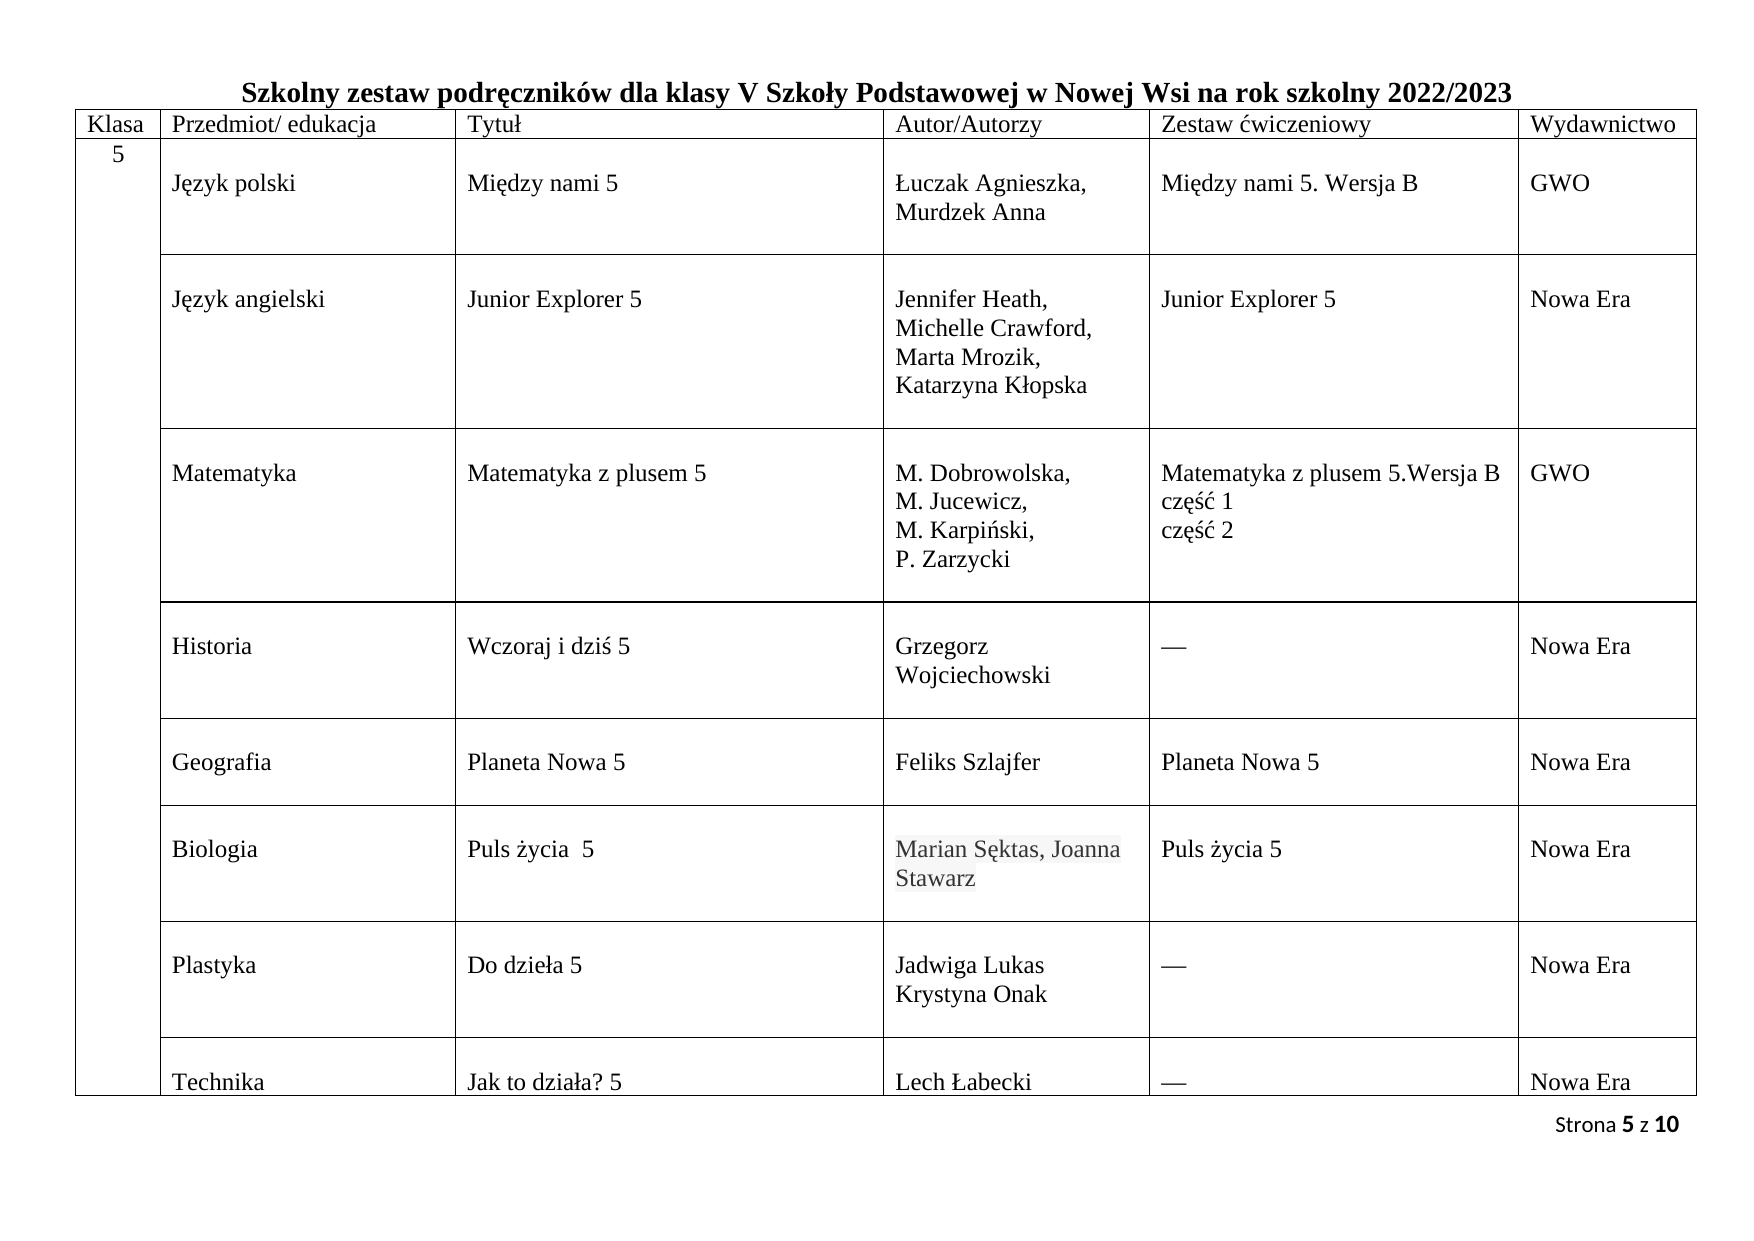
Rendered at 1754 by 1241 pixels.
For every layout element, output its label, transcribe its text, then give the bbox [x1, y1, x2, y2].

table_cell Jak to działa? 5 [456, 1038, 883, 1095]
table_cell Jennifer Heath, Michelle Crawford, Marta Mrozik, Katarzyna Kłopska [884, 255, 1149, 428]
table_cell Nowa Era [1519, 922, 1696, 1037]
table_cell Między nami 5 [456, 139, 883, 254]
table_cell Historia [161, 603, 455, 717]
table_cell M. Dobrowolska, M. Jucewicz, M. Karpiński, P. Zarzycki [884, 429, 1149, 601]
table_cell Do dzieła 5 [456, 922, 883, 1037]
table_cell Jadwiga Lukas Krystyna Onak [884, 922, 1149, 1037]
table_header Klasa [76, 110, 160, 138]
table_cell Matematyka [161, 429, 455, 601]
table_cell Język angielski [161, 255, 455, 428]
table_header Zestaw ćwiczeniowy [1150, 110, 1518, 138]
table_header Przedmiot/ edukacja [161, 110, 455, 138]
table_cell Plastyka [161, 922, 455, 1037]
table_cell — [1150, 922, 1518, 1037]
table_cell Nowa Era [1519, 719, 1696, 805]
table_cell Feliks Szlajfer [884, 719, 1149, 805]
table_cell Wczoraj i dziś 5 [456, 603, 883, 717]
table_cell Technika [161, 1038, 455, 1095]
table_cell 5 [76, 139, 160, 1095]
table_cell Nowa Era [1519, 806, 1696, 921]
table_header Autor/Autorzy [884, 110, 1149, 138]
table_cell Puls życia 5 [456, 806, 883, 921]
table_cell Marian Sęktas, Joanna Stawarz [884, 806, 1149, 921]
table_cell Język polski [161, 139, 455, 254]
table_cell Grzegorz Wojciechowski [884, 603, 1149, 717]
table_cell Geografia [161, 719, 455, 805]
text Szkolny zestaw podręczników dla klasy V Szkoły Podstawowej w Nowej Wsi na rok szkolny 2022/2023 [75, 75, 1679, 108]
table_cell Biologia [161, 806, 455, 921]
table_cell — [1150, 1038, 1518, 1095]
table_cell GWO [1519, 429, 1696, 601]
table_cell Puls życia 5 [1150, 806, 1518, 921]
table_cell Junior Explorer 5 [456, 255, 883, 428]
table_cell Łuczak Agnieszka, Murdzek Anna [884, 139, 1149, 254]
table_header Wydawnictwo [1519, 110, 1696, 138]
table_cell Matematyka z plusem 5 [456, 429, 883, 601]
table_header Tytuł [456, 110, 883, 138]
table_cell Junior Explorer 5 [1150, 255, 1518, 428]
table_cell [884, 1038, 1149, 1095]
table_cell Nowa Era [1519, 255, 1696, 428]
table_cell Matematyka z plusem 5.Wersja B część 1 część 2 [1150, 429, 1518, 601]
table_cell Planeta Nowa 5 [456, 719, 883, 805]
table_cell GWO [1519, 139, 1696, 254]
table_cell Planeta Nowa 5 [1150, 719, 1518, 805]
table_cell Nowa Era [1519, 603, 1696, 717]
table_cell Nowa Era [1519, 1038, 1696, 1095]
table_cell — [1150, 603, 1518, 717]
table_cell Między nami 5. Wersja B [1150, 139, 1518, 254]
